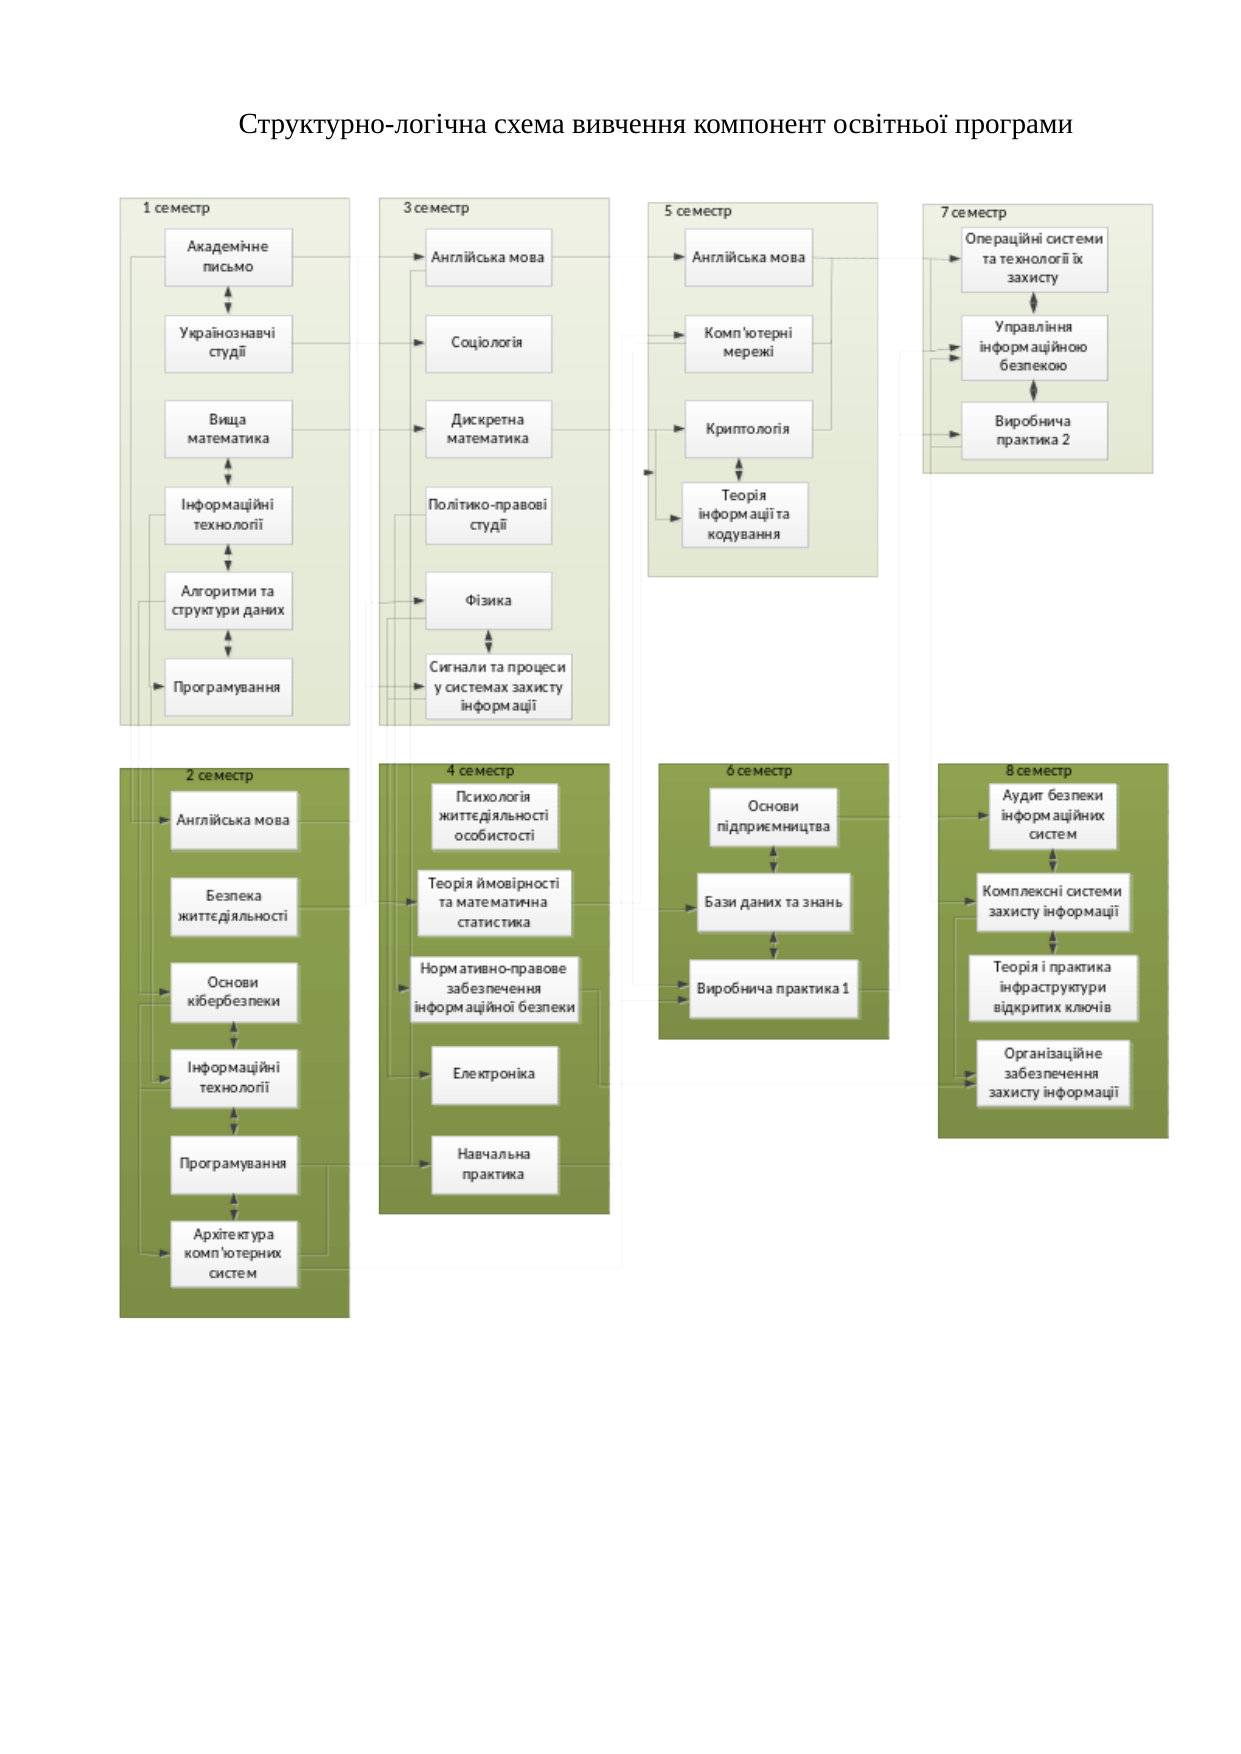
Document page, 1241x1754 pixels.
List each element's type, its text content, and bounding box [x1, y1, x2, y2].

text Структурно-логічна схема вивчення компонент освітньої програми [104, 107, 1133, 140]
